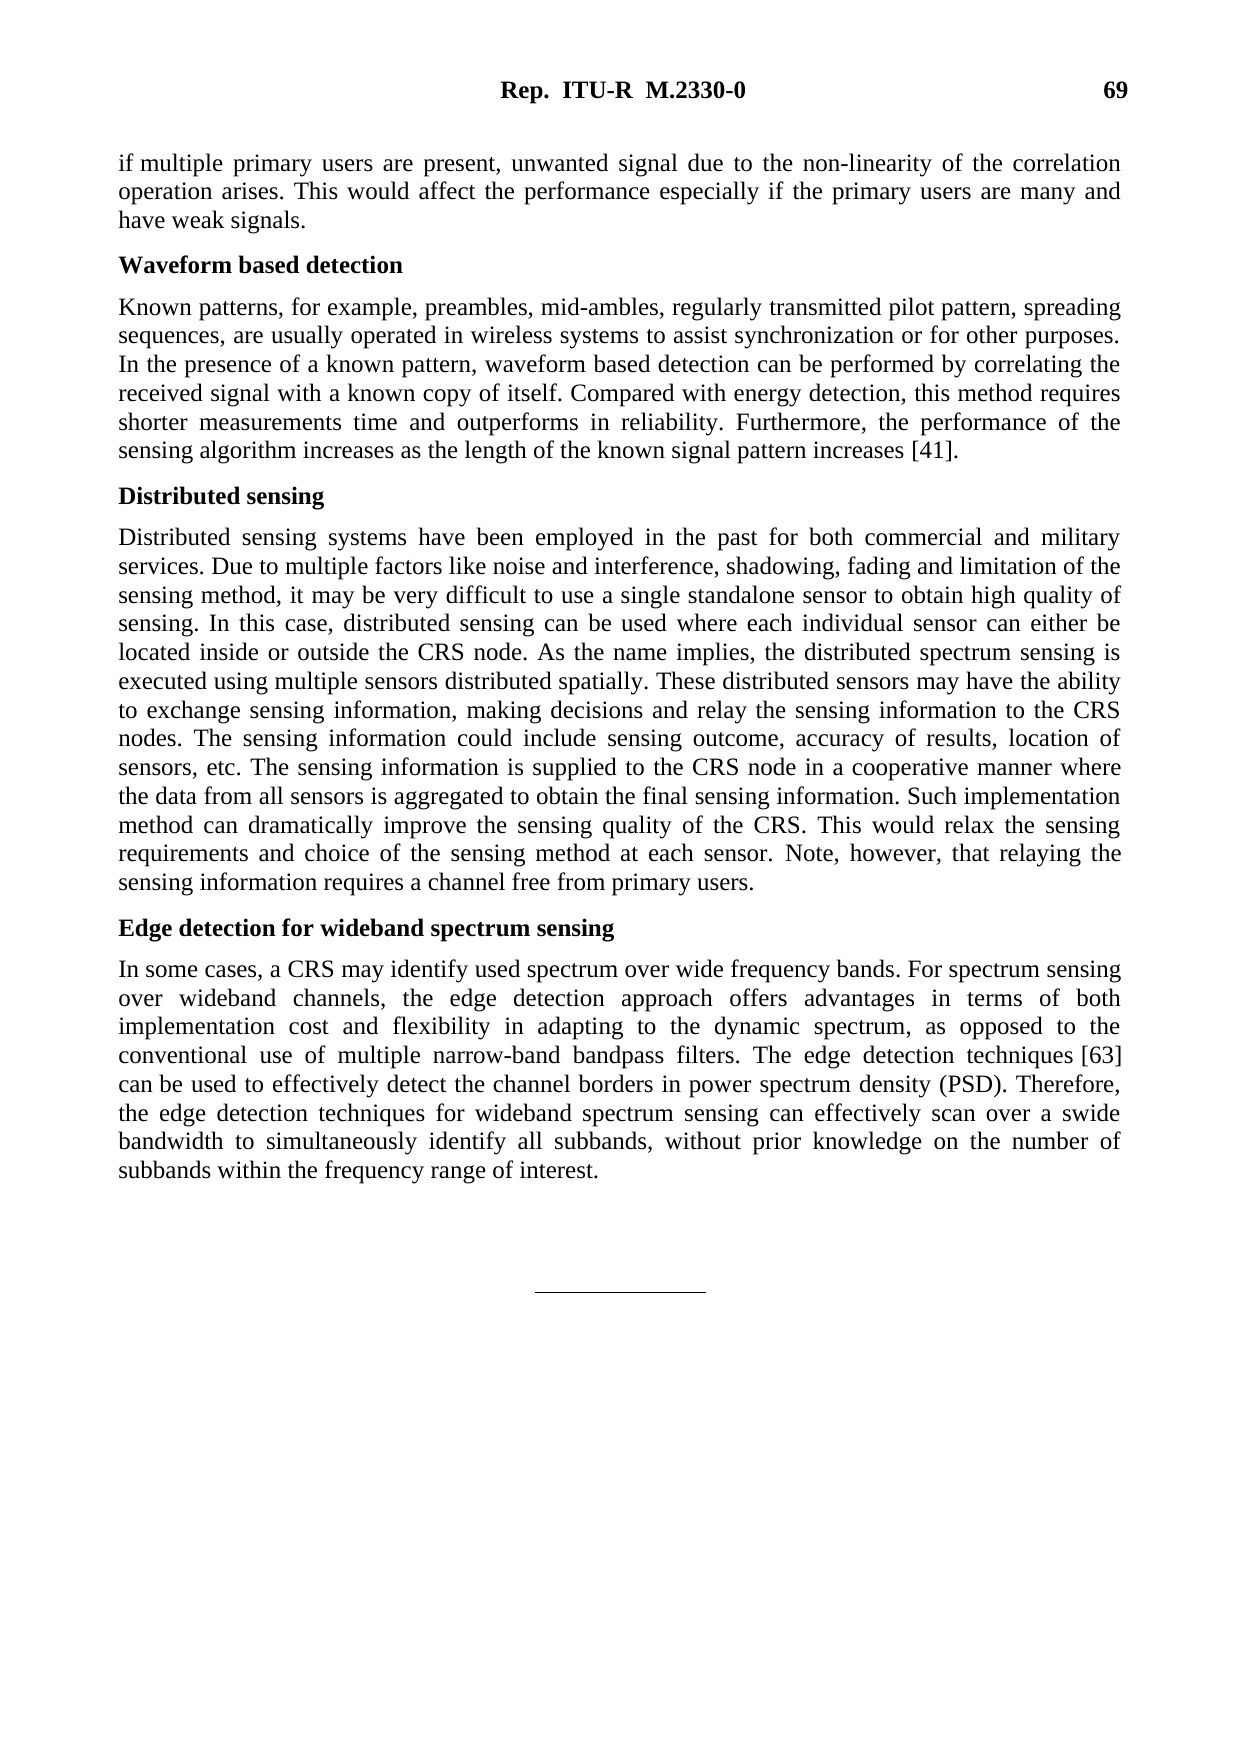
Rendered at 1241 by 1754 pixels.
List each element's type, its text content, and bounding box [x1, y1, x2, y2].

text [118, 148, 1122, 234]
text Distributed sensing systems have been employed in the past for both commercial and military services. Due to multiple factors like noise and interference, shadowing, fading and limitation of the sensing method, it may be very difficult to use a single standalone sensor to obtain high quality of sensing. In this case, distributed sensing can be used where each individual sensor can either be located inside or outside the CRS node. As the name implies, the distributed spectrum sensing is executed using multiple sensors distributed spatially. These distributed sensors may have the ability to exchange sensing information, making decisions and relay the sensing information to the CRS nodes. The sensing information could include sensing outcome, accuracy of results, location of sensors, etc. The sensing information is supplied to the CRS node in a cooperative manner where the data from all sensors is aggregated to obtain the final sensing information. Such implementation method can dramatically improve the sensing quality of the CRS. This would relax the sensing requirements and choice of the sensing method at each sensor. Note, however, that relaying the sensing information requires a channel free from primary users. [118, 522, 1122, 896]
text In some cases, a CRS may identify used spectrum over wide frequency bands. For spectrum sensing over wideband channels, the edge detection approach offers advantages in terms of both implementation cost and flexibility in adapting to the dynamic spectrum, as opposed to the conventional use of multiple narrow-band bandpass filters. The edge detection techniques ‎[63] can be used to effectively detect the channel borders in power spectrum density (PSD). Therefore, the edge detection techniques for wideband spectrum sensing can effectively scan over a swide bandwidth to simultaneously identify all subbands, without prior knowledge on the number of subbands within the frequency range of interest. [118, 954, 1122, 1184]
subtitle Edge detection for wideband spectrum sensing [118, 913, 1122, 941]
subtitle Waveform based detection [118, 251, 1122, 279]
text Known patterns, for example, preambles, mid-ambles, regularly transmitted pilot pattern, spreading sequences, are usually operated in wireless systems to assist synchronization or for other purposes. In the presence of a known pattern, waveform based detection can be performed by correlating the received signal with a known copy of itself. Compared with energy detection, this method requires shorter measurements time and outperforms in reliability. Furthermore, the performance of the sensing algorithm increases as the length of the known signal pattern increases ‎[41]. [118, 292, 1122, 464]
subtitle Distributed sensing [118, 481, 1122, 510]
